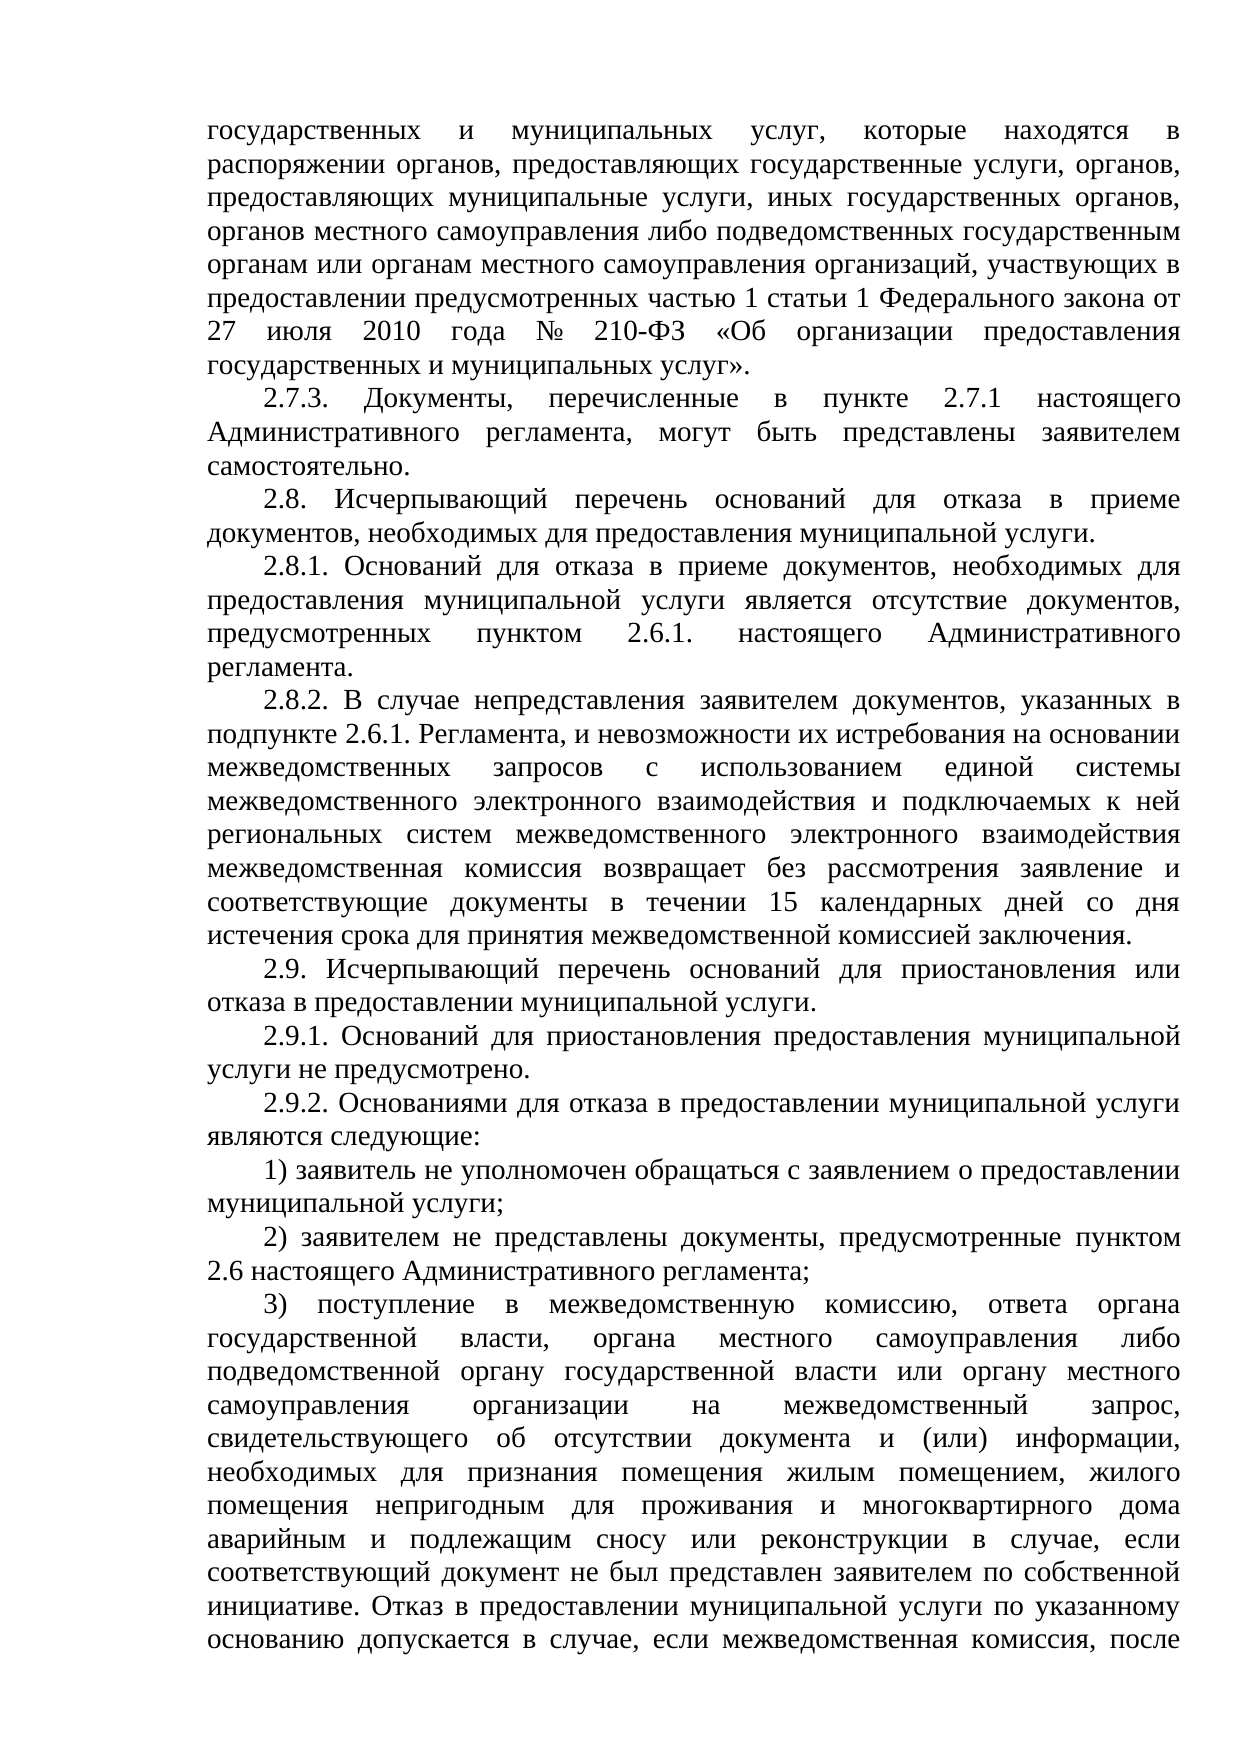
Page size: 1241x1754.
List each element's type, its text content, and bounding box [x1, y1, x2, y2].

text 2.7.3. Документы, перечисленные в пункте 2.7.1 настоящего Административного регламента, могут быть представлены заявителем самостоятельно. [207, 381, 1181, 481]
text 2.8. Исчерпывающий перечень оснований для отказа в приеме документов, необходимых для предоставления муниципальной услуги. [207, 481, 1181, 548]
text 1) заявитель не уполномочен обращаться с заявлением о предоставлении муниципальной услуги; [207, 1152, 1181, 1219]
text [207, 112, 1181, 381]
text 2.8.2. В случае непредставления заявителем документов, указанных в подпункте 2.6.1. Регламента, и невозможности их истребования на основании межведомственных запросов с использованием единой системы межведомственного электронного взаимодействия и подключаемых к ней региональных систем межведомственного электронного взаимодействия межведомственная комиссия возвращает без рассмотрения заявление и соответствующие документы в течении 15 календарных дней со дня истечения срока для принятия межведомственной комиссией заключения. [207, 682, 1181, 951]
text 2.9.1. Оснований для приостановления предоставления муниципальной услуги не предусмотрено. [207, 1018, 1181, 1085]
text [207, 1286, 1181, 1655]
text 2.9.2. Основаниями для отказа в предоставлении муниципальной услуги являются следующие: [207, 1085, 1181, 1152]
text 2) заявителем не представлены документы, предусмотренные пунктом 2.6 настоящего Административного регламента; [207, 1219, 1181, 1286]
text 2.8.1. Оснований для отказа в приеме документов, необходимых для предоставления муниципальной услуги является отсутствие документов, предусмотренных пунктом 2.6.1. настоящего Административного регламента. [207, 548, 1181, 682]
text 2.9. Исчерпывающий перечень оснований для приостановления или отказа в предоставлении муниципальной услуги. [207, 951, 1181, 1018]
